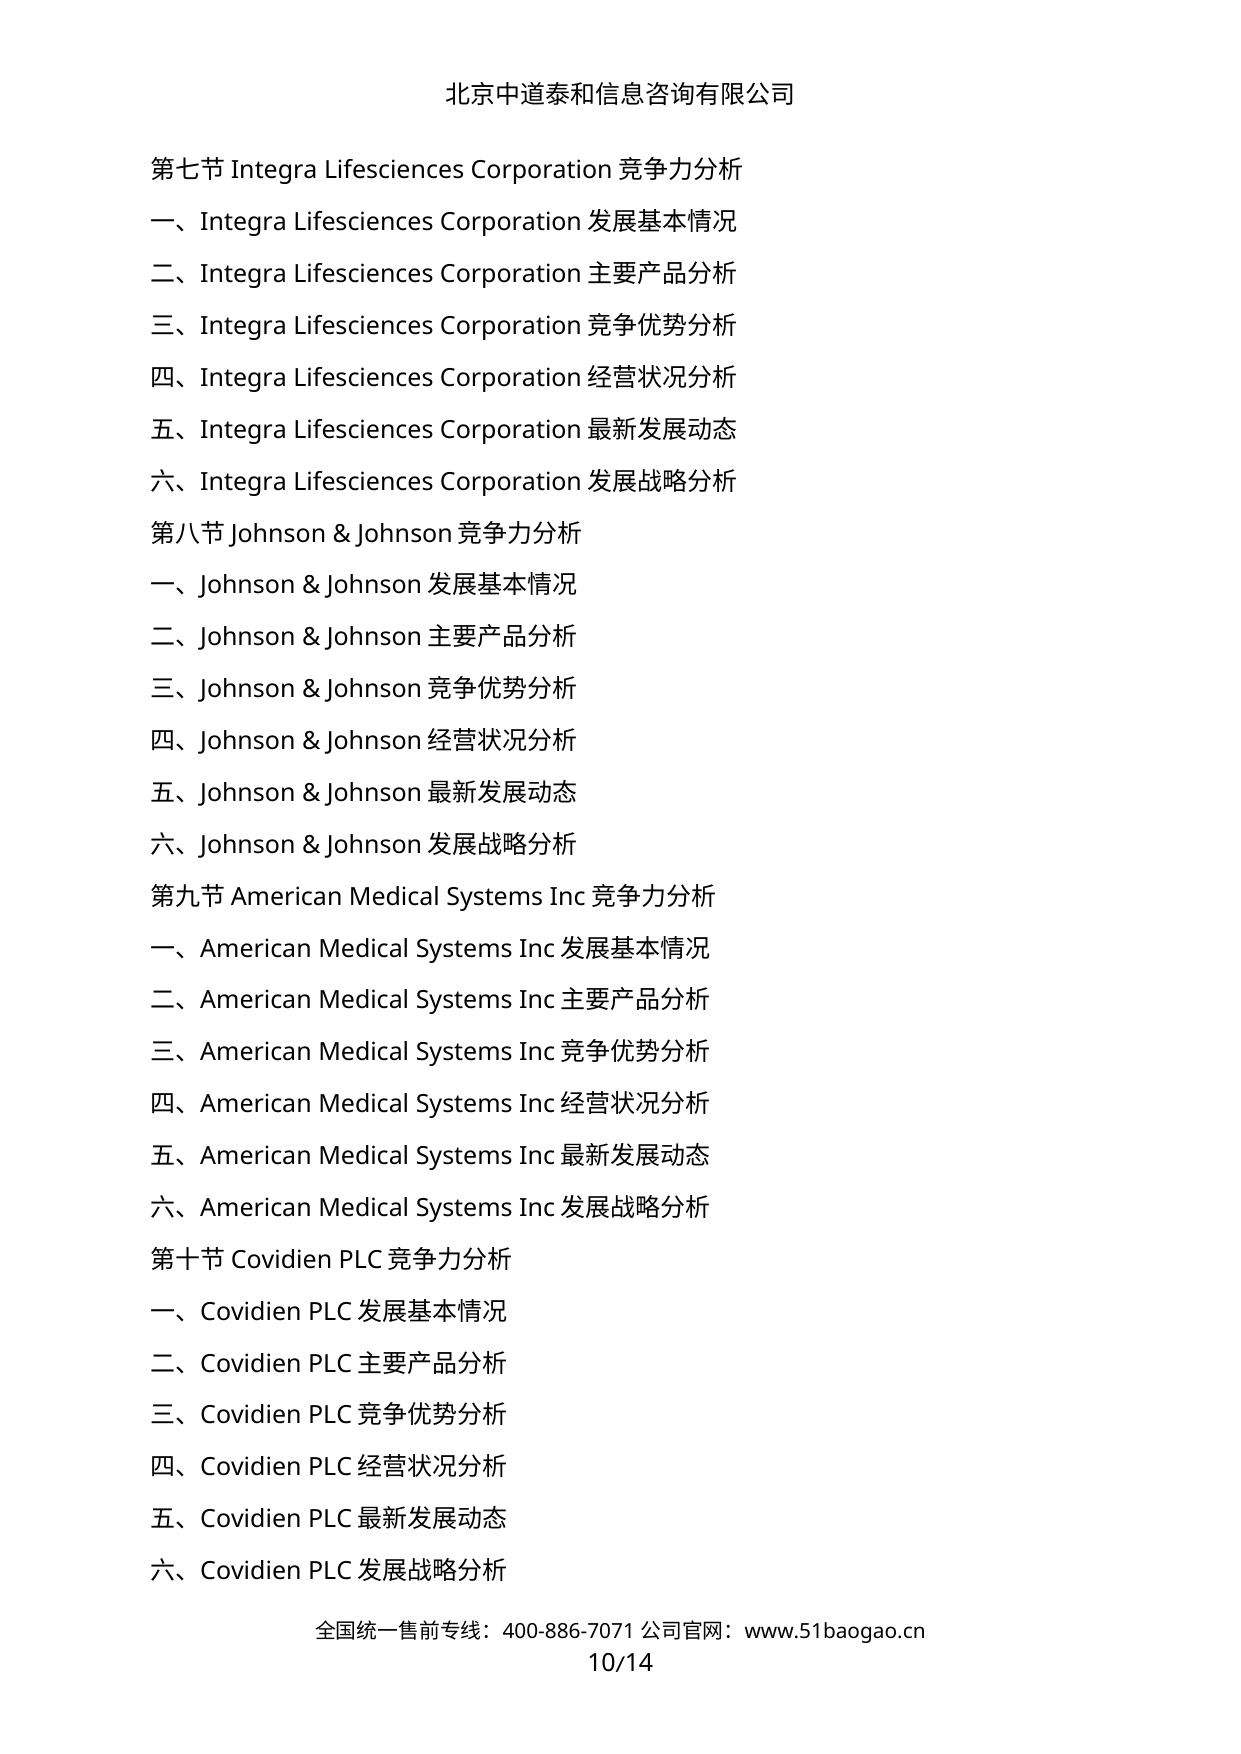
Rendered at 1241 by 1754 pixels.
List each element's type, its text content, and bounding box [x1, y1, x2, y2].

text 二、Covidien PLC主要产品分析 [150, 1343, 1090, 1379]
text 五、Integra Lifesciences Corporation最新发展动态 [150, 409, 1090, 446]
text 第十节 Covidien PLC竞争力分析 [150, 1239, 1090, 1276]
text 第八节 Johnson & Johnson竞争力分析 [150, 513, 1090, 549]
text 第七节 Integra Lifesciences Corporation竞争力分析 [150, 150, 1090, 186]
text 一、Johnson & Johnson发展基本情况 [150, 565, 1090, 601]
text 一、Integra Lifesciences Corporation发展基本情况 [150, 202, 1090, 238]
text 五、Johnson & Johnson最新发展动态 [150, 772, 1090, 809]
text 六、Covidien PLC发展战略分析 [150, 1551, 1090, 1587]
text 六、Johnson & Johnson发展战略分析 [150, 824, 1090, 861]
text 二、Johnson & Johnson主要产品分析 [150, 617, 1090, 653]
text 一、American Medical Systems Inc发展基本情况 [150, 928, 1090, 964]
text 三、Integra Lifesciences Corporation竞争优势分析 [150, 306, 1090, 342]
text 四、Covidien PLC经营状况分析 [150, 1447, 1090, 1483]
text 二、American Medical Systems Inc主要产品分析 [150, 980, 1090, 1016]
text 三、Covidien PLC竞争优势分析 [150, 1395, 1090, 1431]
text 五、Covidien PLC最新发展动态 [150, 1499, 1090, 1535]
text 二、Integra Lifesciences Corporation主要产品分析 [150, 254, 1090, 290]
text 四、American Medical Systems Inc经营状况分析 [150, 1084, 1090, 1120]
text 三、American Medical Systems Inc竞争优势分析 [150, 1032, 1090, 1068]
text 四、Integra Lifesciences Corporation经营状况分析 [150, 357, 1090, 394]
text 第九节 American Medical Systems Inc竞争力分析 [150, 876, 1090, 912]
text 四、Johnson & Johnson经营状况分析 [150, 721, 1090, 757]
text 三、Johnson & Johnson竞争优势分析 [150, 669, 1090, 705]
text 一、Covidien PLC发展基本情况 [150, 1291, 1090, 1327]
text 五、American Medical Systems Inc最新发展动态 [150, 1136, 1090, 1172]
text 六、American Medical Systems Inc发展战略分析 [150, 1187, 1090, 1224]
text 六、Integra Lifesciences Corporation发展战略分析 [150, 461, 1090, 497]
